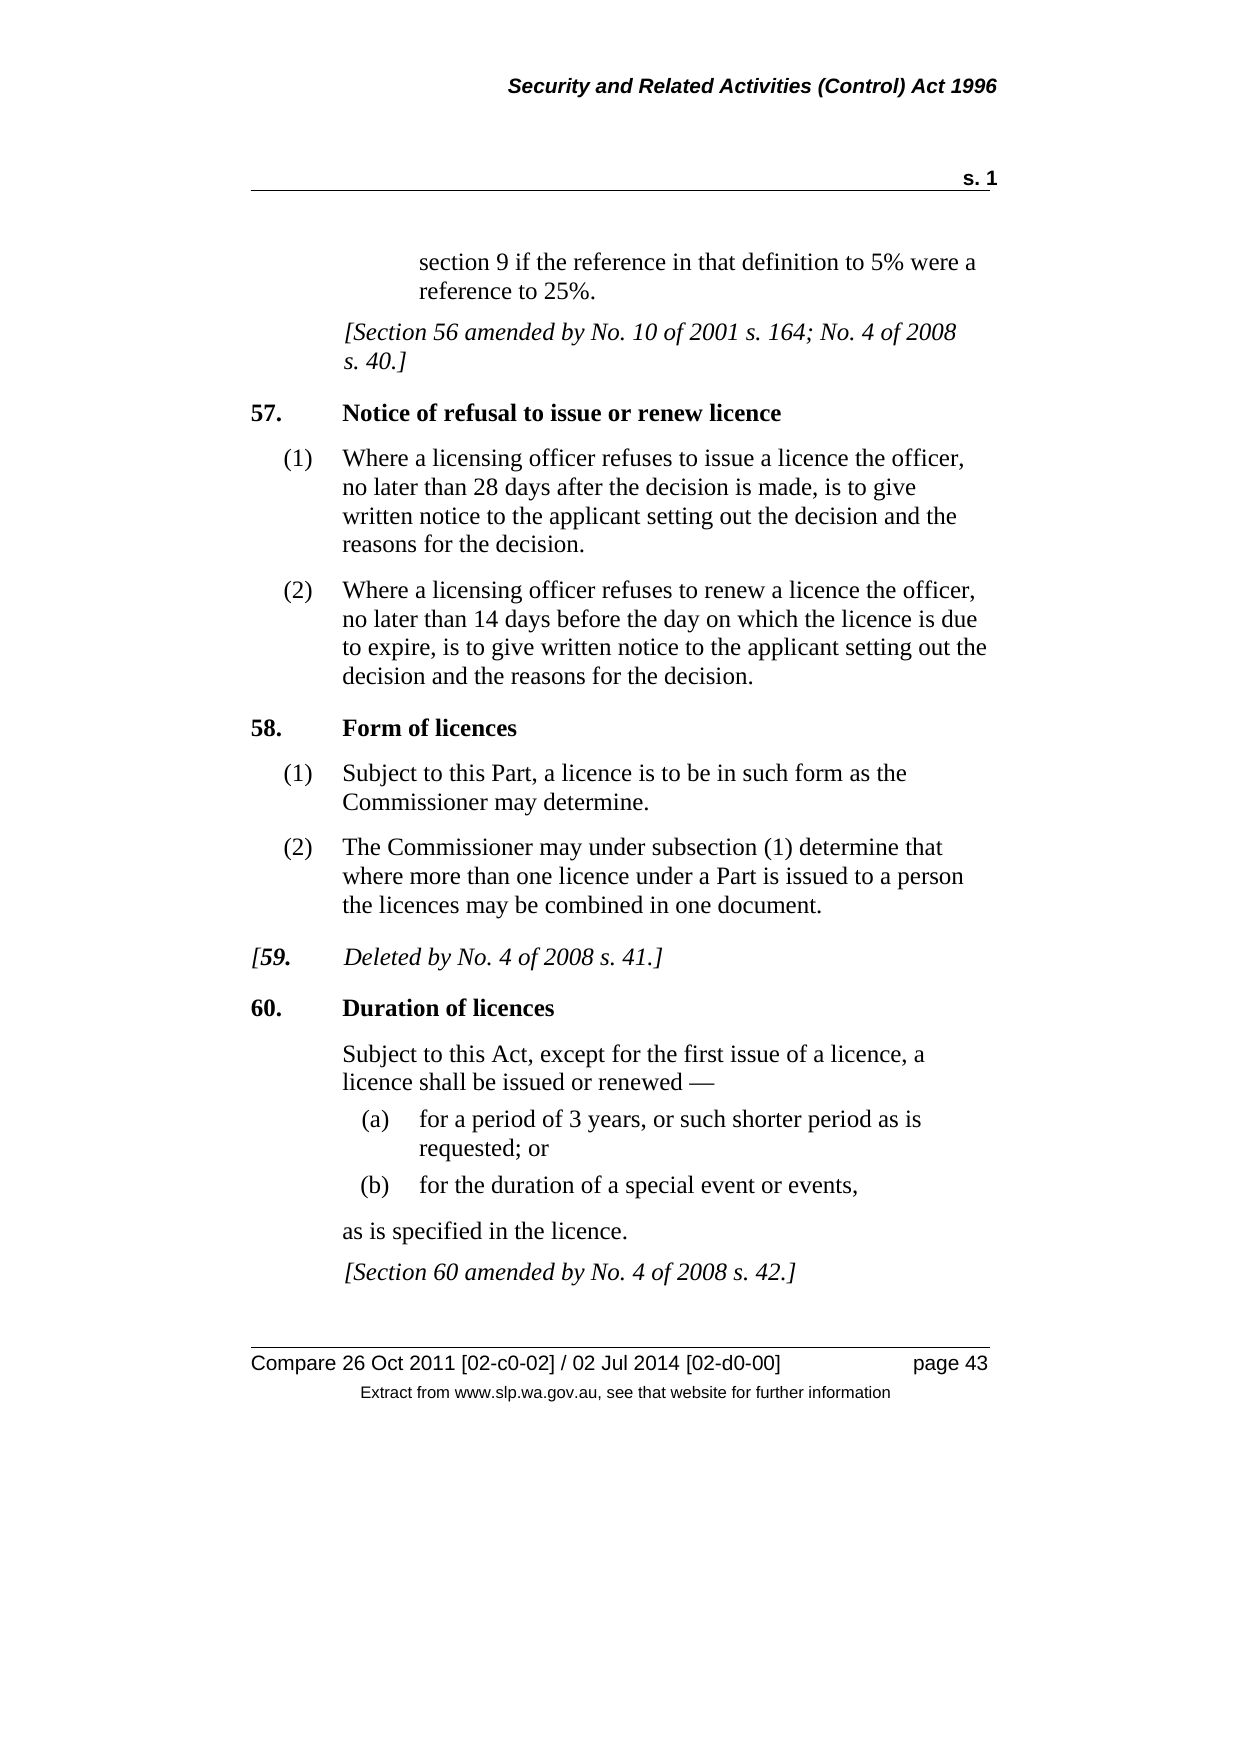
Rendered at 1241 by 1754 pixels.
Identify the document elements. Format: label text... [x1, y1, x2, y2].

text Subject to this Act, except for the first issue of a licence, a licence shall be issued or renewed — [251, 1039, 990, 1096]
text as is specified in the licence. [251, 1216, 990, 1244]
text (a) for a period of 3 years, or such shorter period as is requested; or [251, 1104, 990, 1162]
text (1) Where a licensing officer refuses to issue a licence the officer, no later than 28 days after the decision is made, is to give written notice to the applicant setting out the decision and the reasons for the decision. [251, 443, 990, 558]
text [Section 56 amended by No. 10 of 2001 s. 164; No. 4 of 2008 s. 40.] [251, 317, 990, 375]
text (1) Subject to this Part, a licence is to be in such form as the Commissioner may determine. [251, 758, 990, 816]
subtitle 60. Duration of licences [251, 993, 990, 1022]
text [251, 247, 990, 305]
text (b) for the duration of a special event or events, [251, 1170, 990, 1199]
text (2) Where a licensing officer refuses to renew a licence the officer, no later than 14 days before the day on which the licence is due to expire, is to give written notice to the applicant setting out the decision and the reasons for the decision. [251, 575, 990, 690]
text [59. Deleted by No. 4 of 2008 s. 41.] [251, 942, 990, 970]
text [Section 60 amended by No. 4 of 2008 s. 42.] [251, 1257, 990, 1286]
subtitle 58. Form of licences [251, 713, 990, 742]
text (2) The Commissioner may under subsection (1) determine that where more than one licence under a Part is issued to a person the licences may be combined in one document. [251, 832, 990, 919]
subtitle 57. Notice of refusal to issue or renew licence [251, 398, 990, 427]
